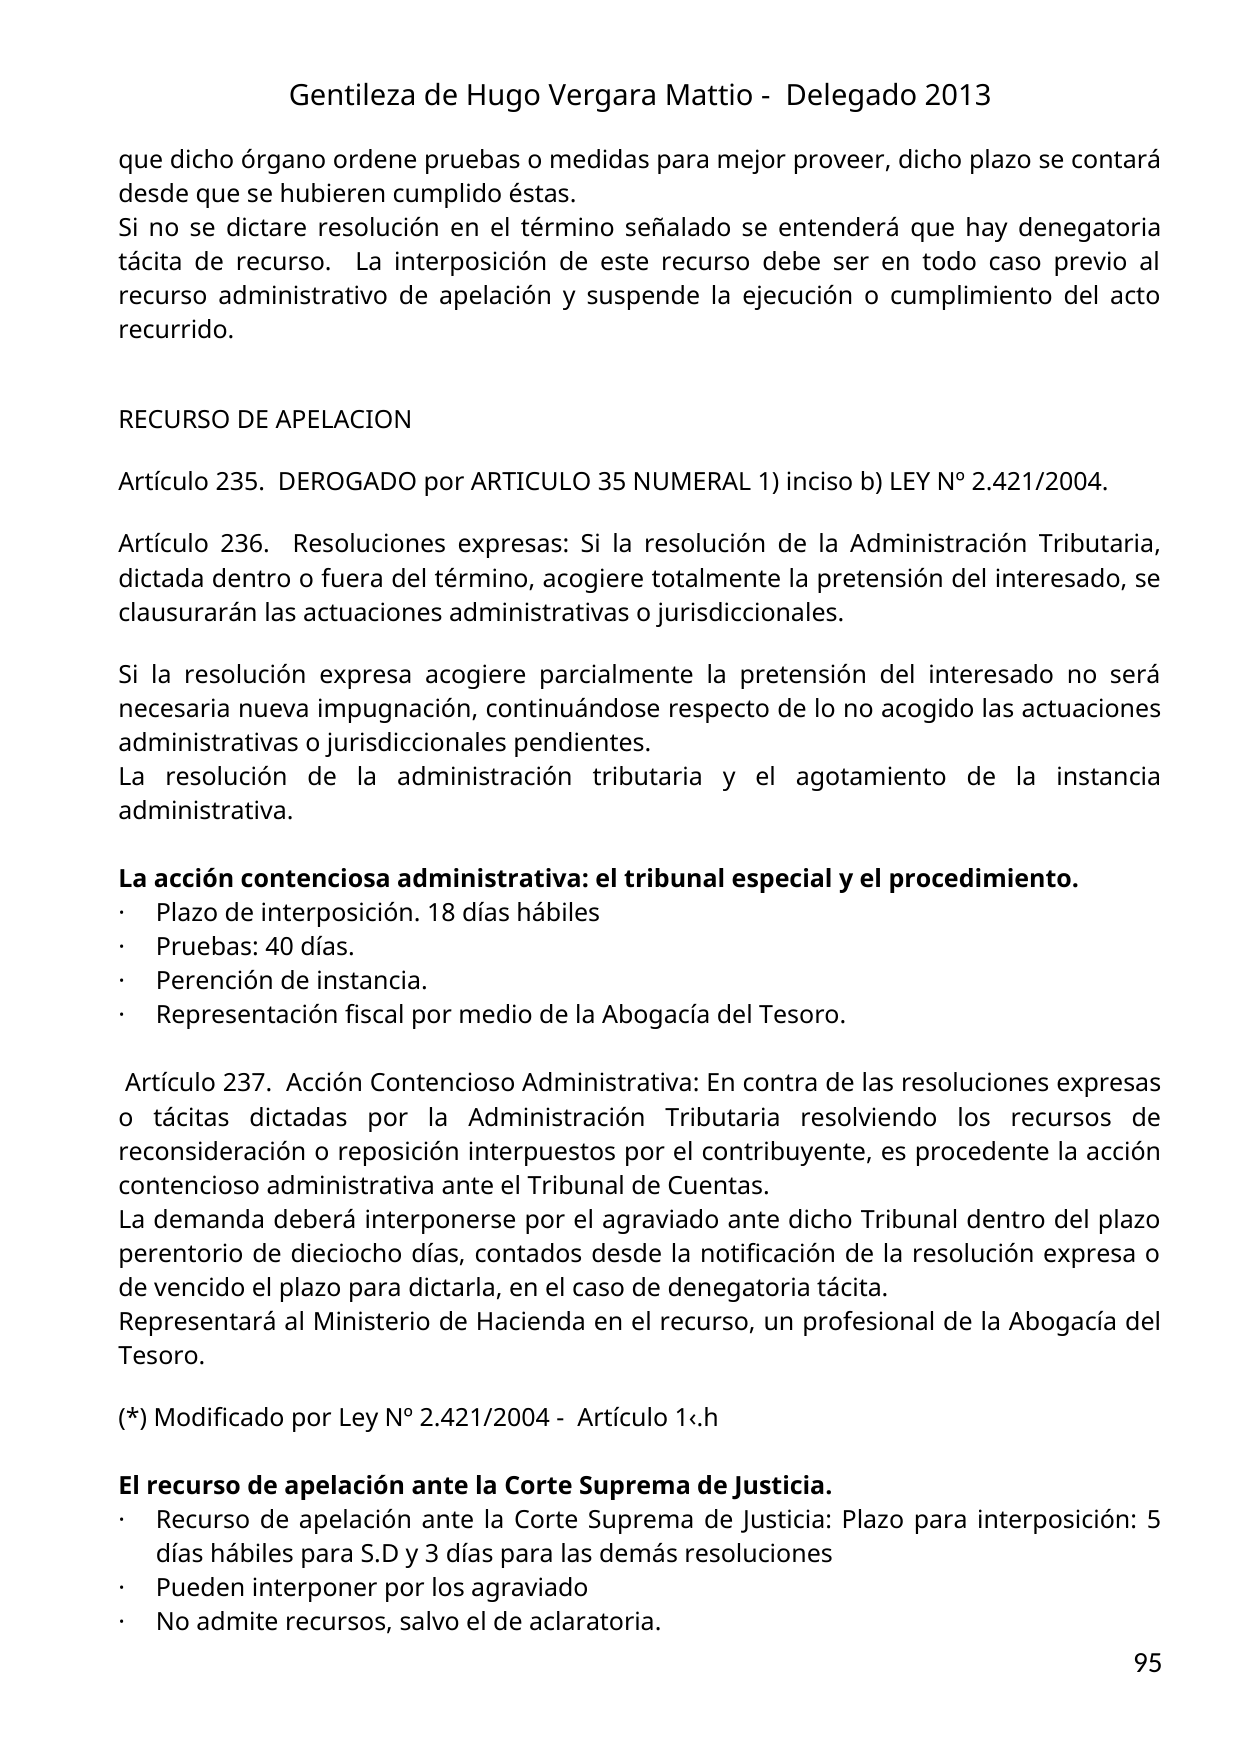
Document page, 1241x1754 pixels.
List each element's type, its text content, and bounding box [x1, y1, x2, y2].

text Si no se dictare resolución en el término señalado se entenderá que hay denegatoria tácita de recurso. La interposición de este recurso debe ser en todo caso previo al recurso administrativo de apelación y suspende la ejecución o cumplimiento del acto recurrido. [118, 210, 1162, 346]
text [118, 142, 1162, 210]
text El recurso de apelación ante la Corte Suprema de Justicia. [118, 1468, 1162, 1502]
text RECURSO DE APELACION [118, 402, 1162, 436]
text La resolución de la administración tributaria y el agotamiento de la instancia administrativa. [118, 758, 1162, 827]
text · Representación fiscal por medio de la Abogacía del Tesoro. [118, 997, 1162, 1031]
text La demanda deberá interponerse por el agraviado ante dicho Tribunal dentro del plazo perentorio de dieciocho días, contados desde la notificación de la resolución expresa o de vencido el plazo para dictarla, en el caso de denegatoria tácita. [118, 1201, 1162, 1303]
text Si la resolución expresa acogiere parcialmente la pretensión del interesado no será necesaria nueva impugnación, continuándose respecto de lo no acogido las actuaciones administrativas o jurisdiccionales pendientes. [118, 656, 1162, 758]
text Artículo 236. Resoluciones expresas: Si la resolución de la Administración Tributaria, dictada dentro o fuera del término, acogiere totalmente la pretensión del interesado, se clausurarán las actuaciones administrativas o jurisdiccionales. [118, 526, 1162, 628]
text · Pueden interponer por los agraviado [118, 1570, 1162, 1604]
text Artículo 235. DEROGADO por ARTICULO 35 NUMERAL 1) inciso b) LEY Nº 2.421/2004. [118, 464, 1162, 498]
text · Plazo de interposición. 18 días hábiles [118, 895, 1162, 929]
text Artículo 237. Acción Contencioso Administrativa: En contra de las resoluciones expresas o tácitas dictadas por la Administración Tributaria resolviendo los recursos de reconsideración o reposición interpuestos por el contribuyente, es procedente la acción contencioso administrativa ante el Tribunal de Cuentas. [118, 1065, 1162, 1201]
text · Perención de instancia. [118, 963, 1162, 997]
text Representará al Ministerio de Hacienda en el recurso, un profesional de la Abogacía del Tesoro. [118, 1303, 1162, 1372]
text (*) Modificado por Ley Nº 2.421/2004 - Artículo 1‹.h [118, 1400, 1162, 1434]
text La acción contenciosa administrativa: el tribunal especial y el procedimiento. [118, 861, 1162, 895]
text · Pruebas: 40 días. [118, 929, 1162, 963]
text · Recurso de apelación ante la Corte Suprema de Justicia: Plazo para interposición: 5 días hábiles para S.D y 3 días para las demás resoluciones [118, 1502, 1162, 1570]
text · No admite recursos, salvo el de aclaratoria. [118, 1604, 1162, 1638]
